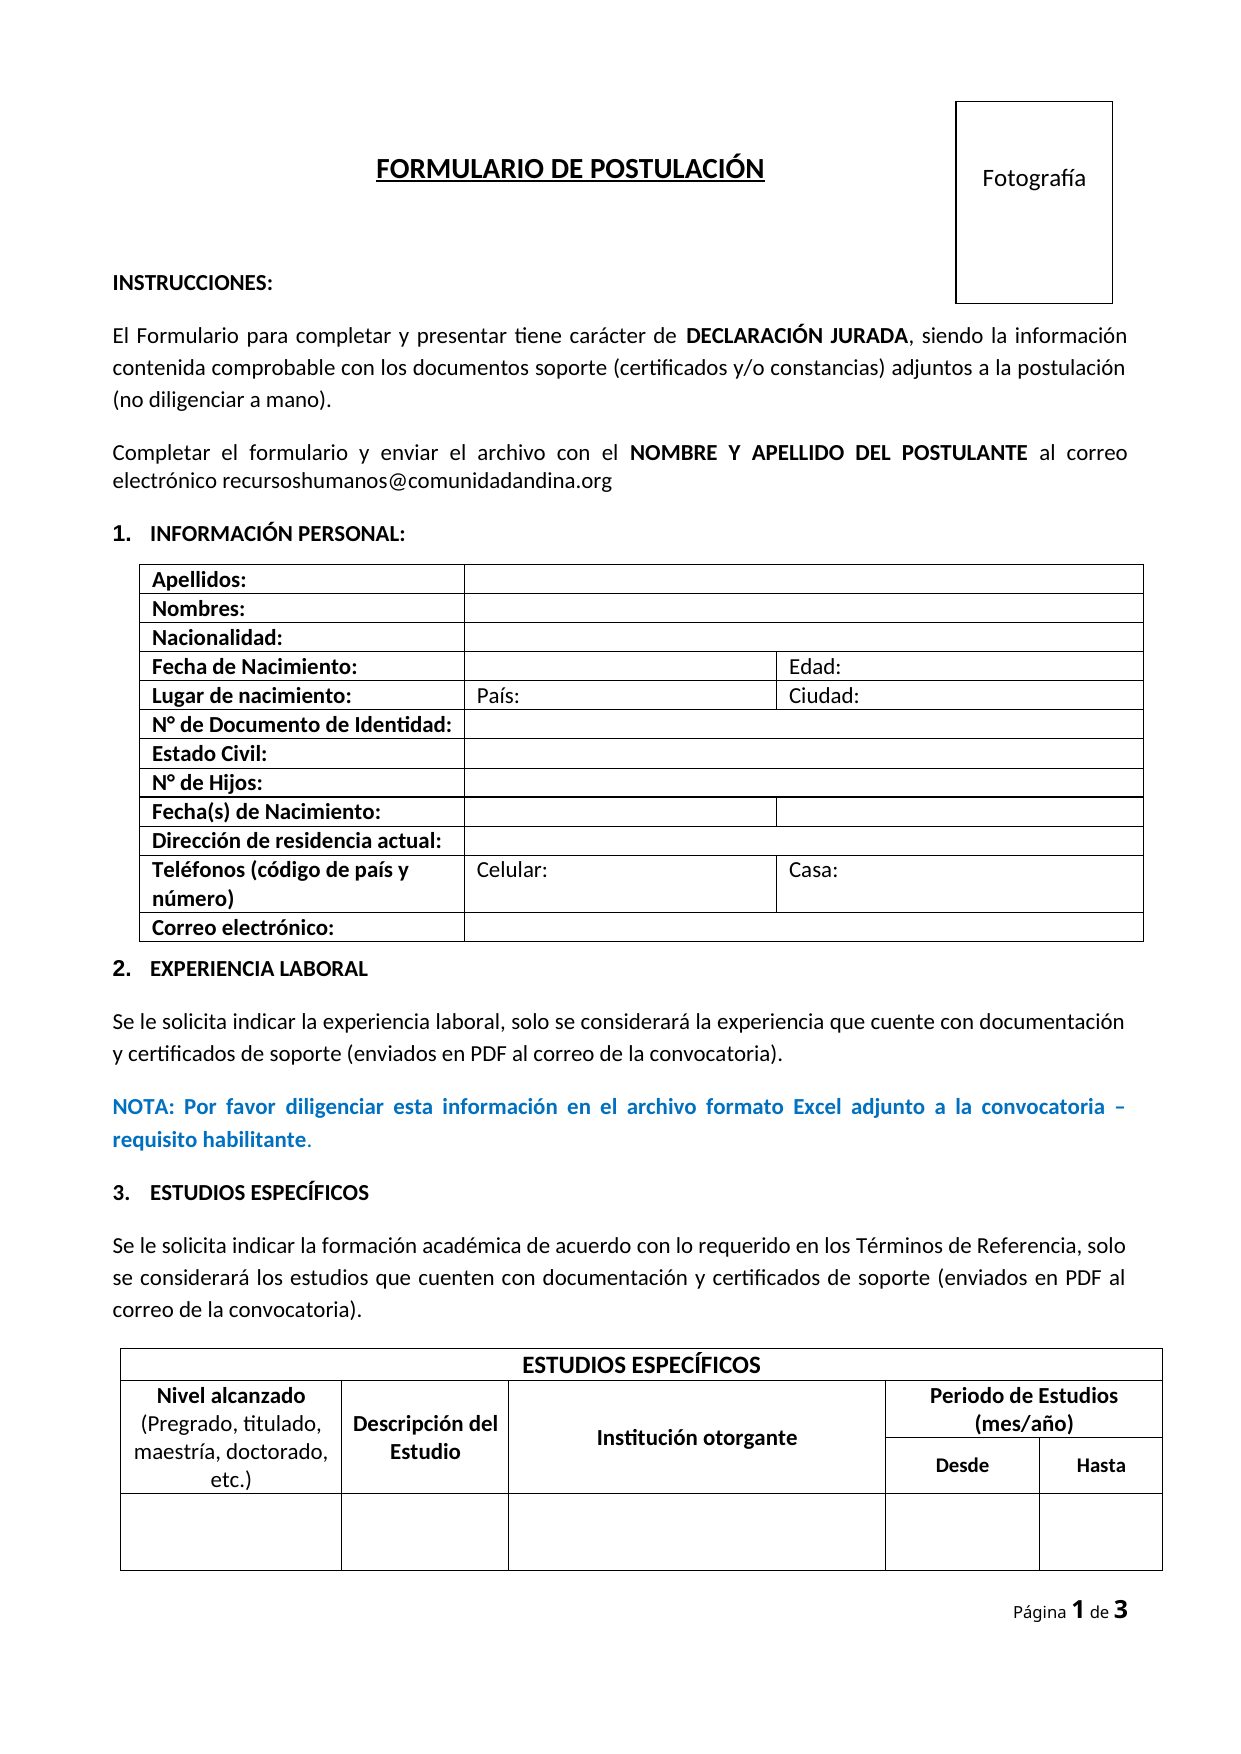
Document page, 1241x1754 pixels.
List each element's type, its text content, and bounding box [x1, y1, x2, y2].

table_cell Periodo de Estudios (mes/año) [886, 1381, 1162, 1437]
table_cell Dirección de residencia actual: [140, 827, 464, 854]
table_cell Descripción del Estudio [342, 1381, 508, 1493]
list ESTUDIOS ESPECÍFICOS [112, 1178, 1128, 1206]
table_cell N° de Documento de Identidad: [140, 710, 464, 738]
table_cell Nacionalidad: [140, 623, 464, 651]
table_cell Fecha de Nacimiento: [140, 652, 464, 680]
table_header [465, 565, 1143, 593]
table_cell Ciudad: [777, 681, 1143, 709]
text Se le solicita indicar la experiencia laboral, solo se considerará la experiencia que cuente con documentación y certificados de soporte (enviados en PDF al correo de la convocatoria). [112, 1007, 1128, 1067]
table_cell [465, 913, 1143, 941]
text FORMULARIO DE POSTULACIÓN [112, 150, 969, 186]
table_cell Nombres: [140, 594, 464, 622]
table_cell [465, 652, 776, 680]
table_cell Edad: [777, 652, 1143, 680]
table_cell País: [465, 681, 776, 709]
table_cell Teléfonos (código de país y número) [140, 856, 464, 912]
table_cell [465, 798, 776, 826]
table_cell [465, 594, 1143, 622]
table_cell [465, 769, 1143, 796]
table_cell [886, 1494, 1039, 1570]
table_cell Celular: [465, 856, 776, 912]
text NOTA: Por favor diligenciar esta información en el archivo formato Excel adjunto a la convocatoria – requisito habilitante. [112, 1092, 1128, 1153]
text Se le solicita indicar la formación académica de acuerdo con lo requerido en los Términos de Referencia, solo se considerará los estudios que cuenten con documentación y certificados de soporte (enviados en PDF al correo de la convocatoria). [112, 1231, 1128, 1323]
table_cell Lugar de nacimiento: [140, 681, 464, 709]
table_header ESTUDIOS ESPECÍFICOS [121, 1349, 1162, 1380]
table_cell [1040, 1494, 1162, 1570]
table_cell [121, 1494, 341, 1570]
table_cell Correo electrónico: [140, 913, 464, 941]
table_cell Nivel alcanzado (Pregrado, titulado, maestría, doctorado, etc.) [121, 1381, 341, 1493]
table_cell Hasta [1040, 1438, 1162, 1493]
subtitle EXPERIENCIA LABORAL [112, 954, 1128, 982]
table_cell N° de Hijos: [140, 769, 464, 796]
table_cell Estado Civil: [140, 739, 464, 767]
text Completar el formulario y enviar el archivo con el NOMBRE Y APELLIDO DEL POSTULANTE al correo electrónico recursoshumanos@comunidadandina.org [112, 438, 1128, 494]
table_cell [342, 1494, 508, 1570]
subtitle INFORMACIÓN PERSONAL: [112, 519, 1128, 547]
table_cell [509, 1494, 885, 1570]
table_cell [465, 710, 1143, 738]
table_header Apellidos: [140, 565, 464, 593]
text El Formulario para completar y presentar tiene carácter de DECLARACIÓN JURADA, siendo la información contenida comprobable con los documentos soporte (certificados y/o constancias) adjuntos a la postulación (no diligenciar a mano). [112, 321, 1128, 413]
table_cell [465, 739, 1143, 767]
table_cell [465, 827, 1143, 854]
table_cell Fecha(s) de Nacimiento: [140, 798, 464, 826]
text INSTRUCCIONES: [112, 268, 1128, 296]
table_cell [465, 623, 1143, 651]
table_cell [777, 798, 1143, 826]
table_cell Casa: [777, 856, 1143, 912]
table_cell Institución otorgante [509, 1381, 885, 1493]
table_cell Desde [886, 1438, 1039, 1493]
